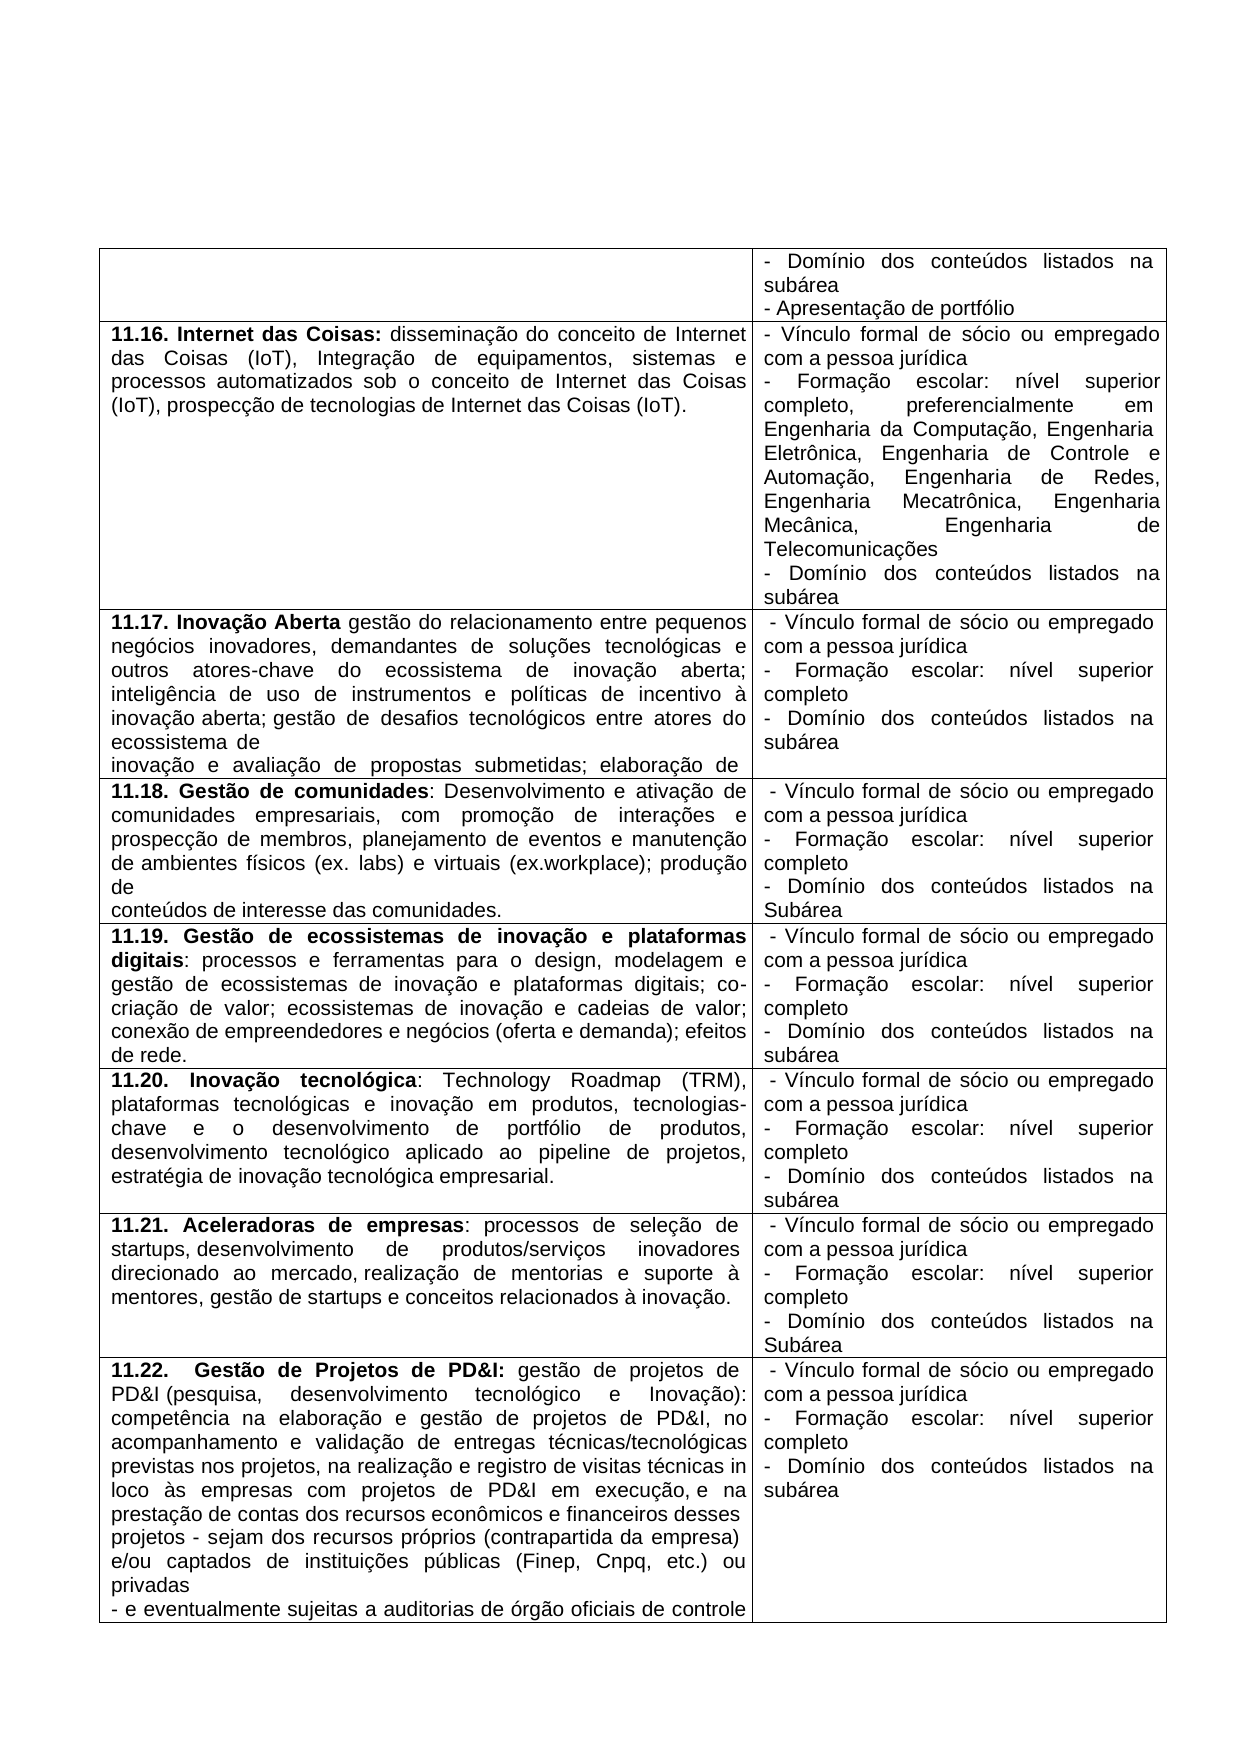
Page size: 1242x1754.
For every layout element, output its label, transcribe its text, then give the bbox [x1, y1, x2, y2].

table_header [100, 249, 752, 321]
table_cell 11.22. Gestão de Projetos de PD&I: gestão de projetos de PD&I (pesquisa, desenvolvimento tecnológico e Inovação): competência na elaboração e gestão de projetos de PD&I, no acompanhamento e validação de entregas técnicas/tecnológicas previstas nos projetos, na realização e registro de visitas técnicas in loco às empresas com projetos de PD&I em execução, e na prestação de contas dos recursos econômicos e financeiros desses projetos - sejam dos recursos próprios (contrapartida da empresa) e/ou captados de instituições públicas (Finep, Cnpq, etc.) ou privadas - e eventualmente sujeitas a auditorias de órgão oficiais de controle ou regulação setorial como TCU, ANP, e outros. [100, 1358, 752, 1622]
table_cell - Vínculo formal de sócio ou empregado com a pessoa jurídica - Formação escolar: nível superior completo - Domínio dos conteúdos listados na Subárea [753, 779, 1166, 923]
table_cell 11.21. Aceleradoras de empresas: processos de seleção de startups, desenvolvimento de produtos/serviços inovadores direcionado ao mercado, realização de mentorias e suporte à mentores, gestão de startups e conceitos relacionados à inovação. [100, 1214, 752, 1357]
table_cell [753, 1358, 1166, 1622]
table_cell - Vínculo formal de sócio ou empregado com a pessoa jurídica - Formação escolar: nível superior completo - Domínio dos conteúdos listados na Subárea [753, 1214, 1166, 1357]
table_cell 11.20. Inovação tecnológica: Technology Roadmap (TRM), plataformas tecnológicas e inovação em produtos, tecnologias-chave e o desenvolvimento de portfólio de produtos, desenvolvimento tecnológico aplicado ao pipeline de projetos, estratégia de inovação tecnológica empresarial. [100, 1069, 752, 1212]
table_cell 11.16. Internet das Coisas: disseminação do conceito de Internet das Coisas (IoT), Integração de equipamentos, sistemas e processos automatizados sob o conceito de Internet das Coisas (IoT), prospecção de tecnologias de Internet das Coisas (IoT). [100, 322, 752, 609]
table_cell 11.17. Inovação Aberta gestão do relacionamento entre pequenos negócios inovadores, demandantes de soluções tecnológicas e outros atores-chave do ecossistema de inovação aberta; inteligência de uso de instrumentos e políticas de incentivo à inovação aberta; gestão de desafios tecnológicos entre atores do ecossistema de inovação e avaliação de propostas submetidas; elaboração de propostas técnico-comerciais. [100, 610, 752, 778]
table_cell 11.18. Gestão de comunidades: Desenvolvimento e ativação de comunidades empresariais, com promoção de interações e prospecção de membros, planejamento de eventos e manutenção de ambientes físicos (ex. labs) e virtuais (ex.workplace); produção de conteúdos de interesse das comunidades. [100, 779, 752, 923]
table_header - Domínio dos conteúdos listados na subárea - Apresentação de portfólio [753, 249, 1166, 321]
table_cell - Vínculo formal de sócio ou empregado com a pessoa jurídica - Formação escolar: nível superior completo, preferencialmente em Engenharia da Computação, Engenharia Eletrônica, Engenharia de Controle e Automação, Engenharia de Redes, Engenharia Mecatrônica, Engenharia Mecânica, Engenharia de Telecomunicações - Domínio dos conteúdos listados na subárea [753, 322, 1166, 609]
table_cell 11.19. Gestão de ecossistemas de inovação e plataformas digitais: processos e ferramentas para o design, modelagem e gestão de ecossistemas de inovação e plataformas digitais; co- criação de valor; ecossistemas de inovação e cadeias de valor; conexão de empreendedores e negócios (oferta e demanda); efeitos de rede. [100, 924, 752, 1067]
